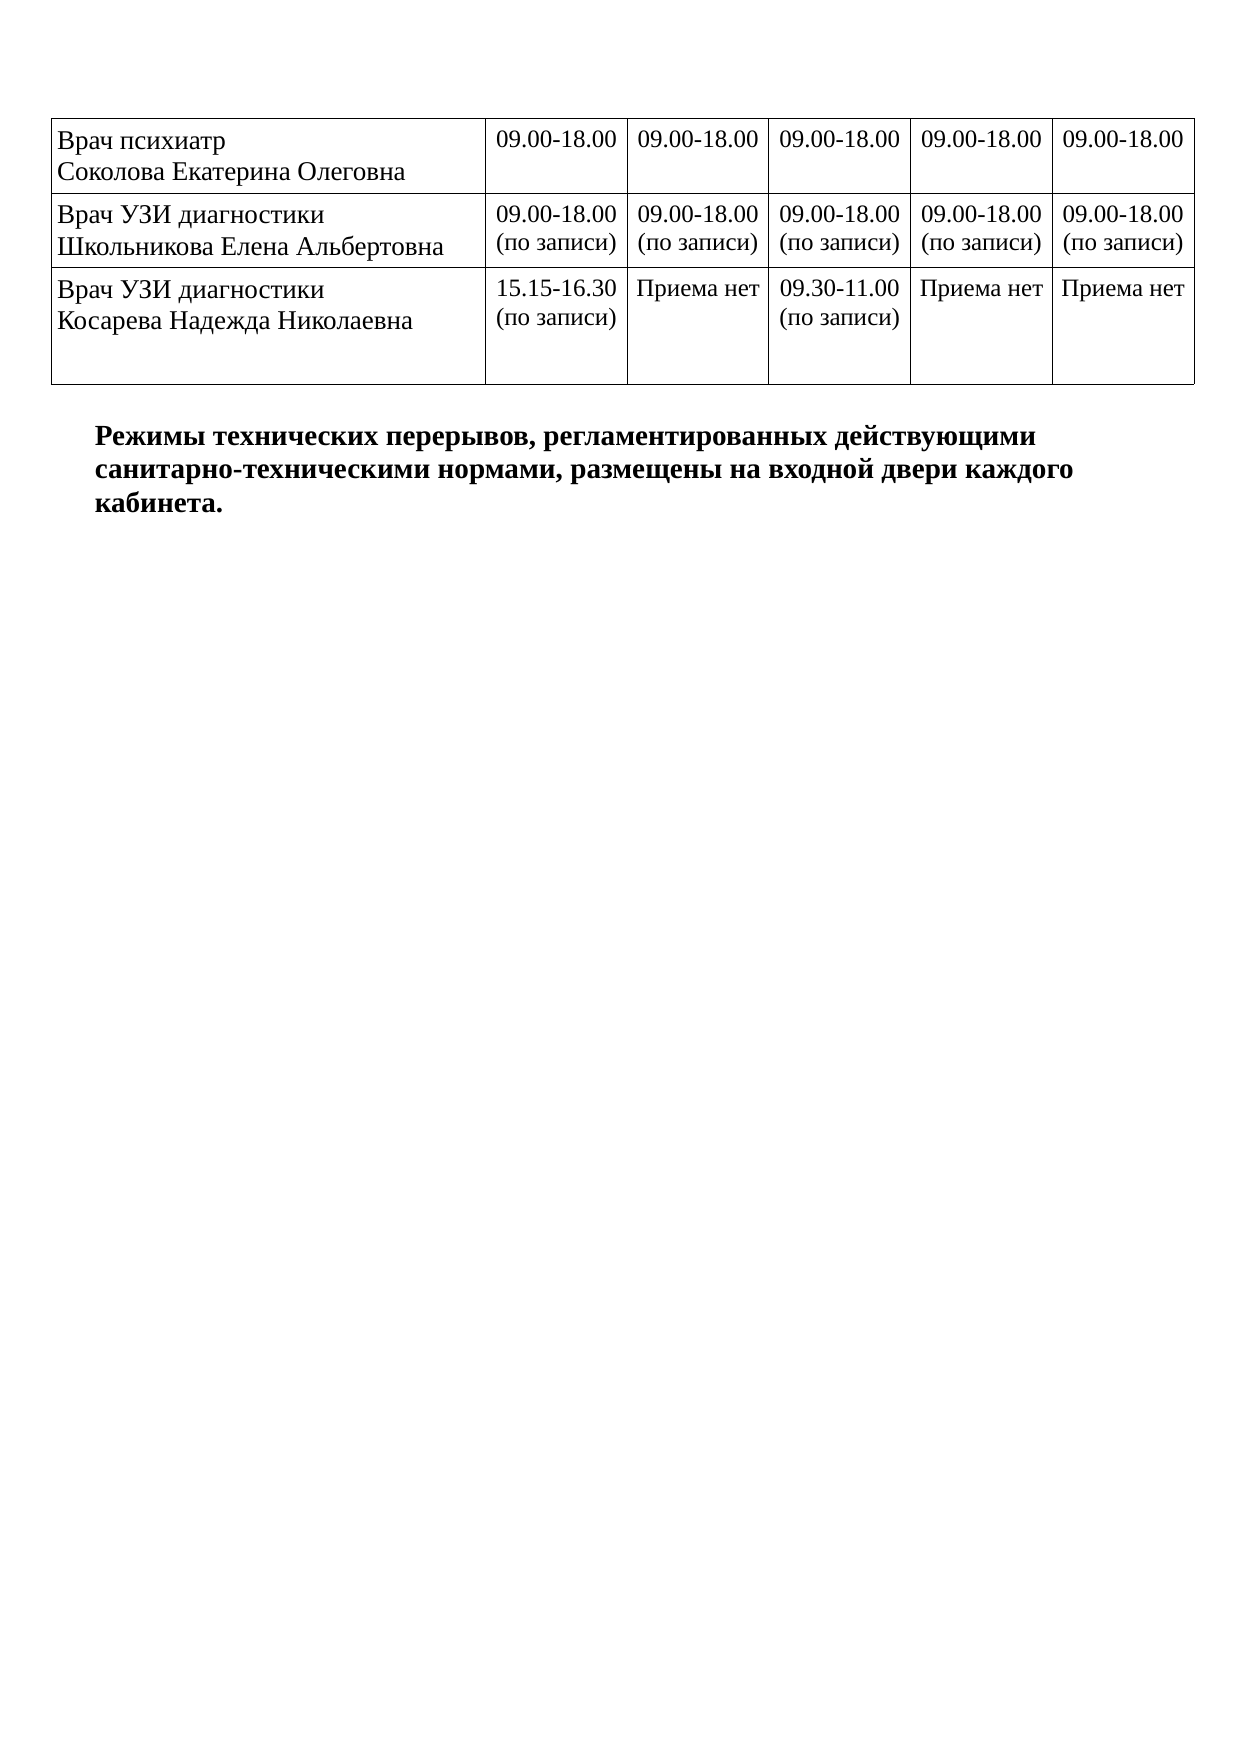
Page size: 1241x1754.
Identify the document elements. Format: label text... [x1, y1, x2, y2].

table_cell Врач УЗИ диагностики Косарева Надежда Николаевна [52, 268, 485, 341]
table_cell [1053, 341, 1194, 383]
table_cell [486, 341, 627, 383]
table_cell 09.00-18.00 (по записи) [486, 194, 627, 267]
table_cell Приема нет [1053, 268, 1194, 341]
table_cell 09.30-11.00 (по записи) [769, 268, 910, 341]
table_cell 09.00-18.00 [486, 119, 627, 192]
table_cell 09.00-18.00 [628, 119, 768, 192]
text Режимы технических перерывов, регламентированных действующими санитарно-техническими нормами, размещены на входной двери каждого кабинета. [94, 418, 1154, 518]
table_cell [911, 341, 1052, 383]
table_cell [769, 341, 910, 383]
table_cell 09.00-18.00 (по записи) [769, 194, 910, 267]
table_cell Приема нет [911, 268, 1052, 341]
table_cell 09.00-18.00 [769, 119, 910, 192]
table_cell 09.00-18.00 (по записи) [1053, 194, 1194, 267]
table_cell [52, 341, 485, 383]
table_cell 15.15-16.30 (по записи) [486, 268, 627, 341]
table_cell 09.00-18.00 [911, 119, 1052, 192]
table_cell [628, 341, 768, 383]
table_cell 09.00-18.00 (по записи) [911, 194, 1052, 267]
table_cell Приема нет [628, 268, 768, 341]
table_cell 09.00-18.00 (по записи) [628, 194, 768, 267]
table_cell 09.00-18.00 [1053, 119, 1194, 192]
table_cell Врач УЗИ диагностики Школьникова Елена Альбертовна [52, 194, 485, 267]
table_cell Врач психиатр Соколова Екатерина Олеговна [52, 119, 485, 192]
